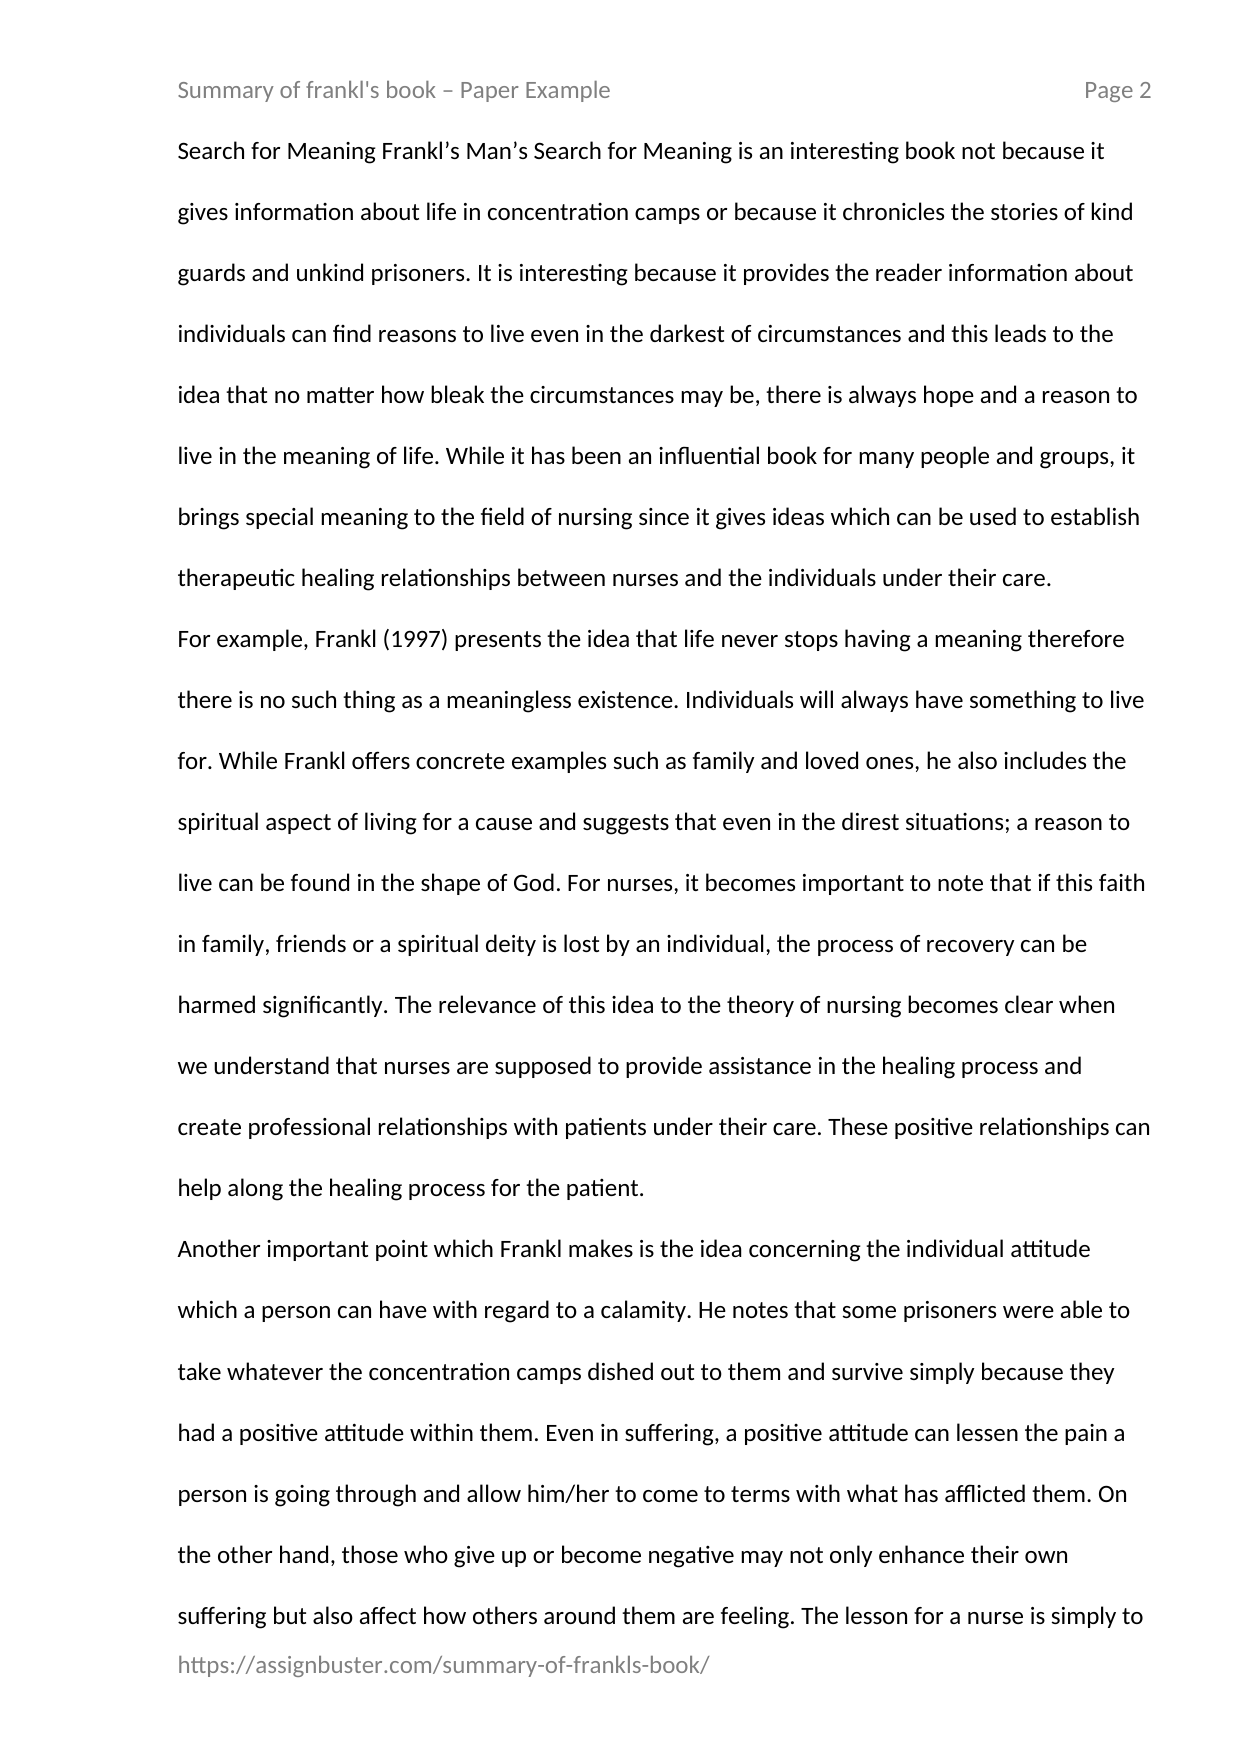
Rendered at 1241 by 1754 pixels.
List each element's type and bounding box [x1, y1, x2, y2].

text [177, 135, 1152, 1630]
